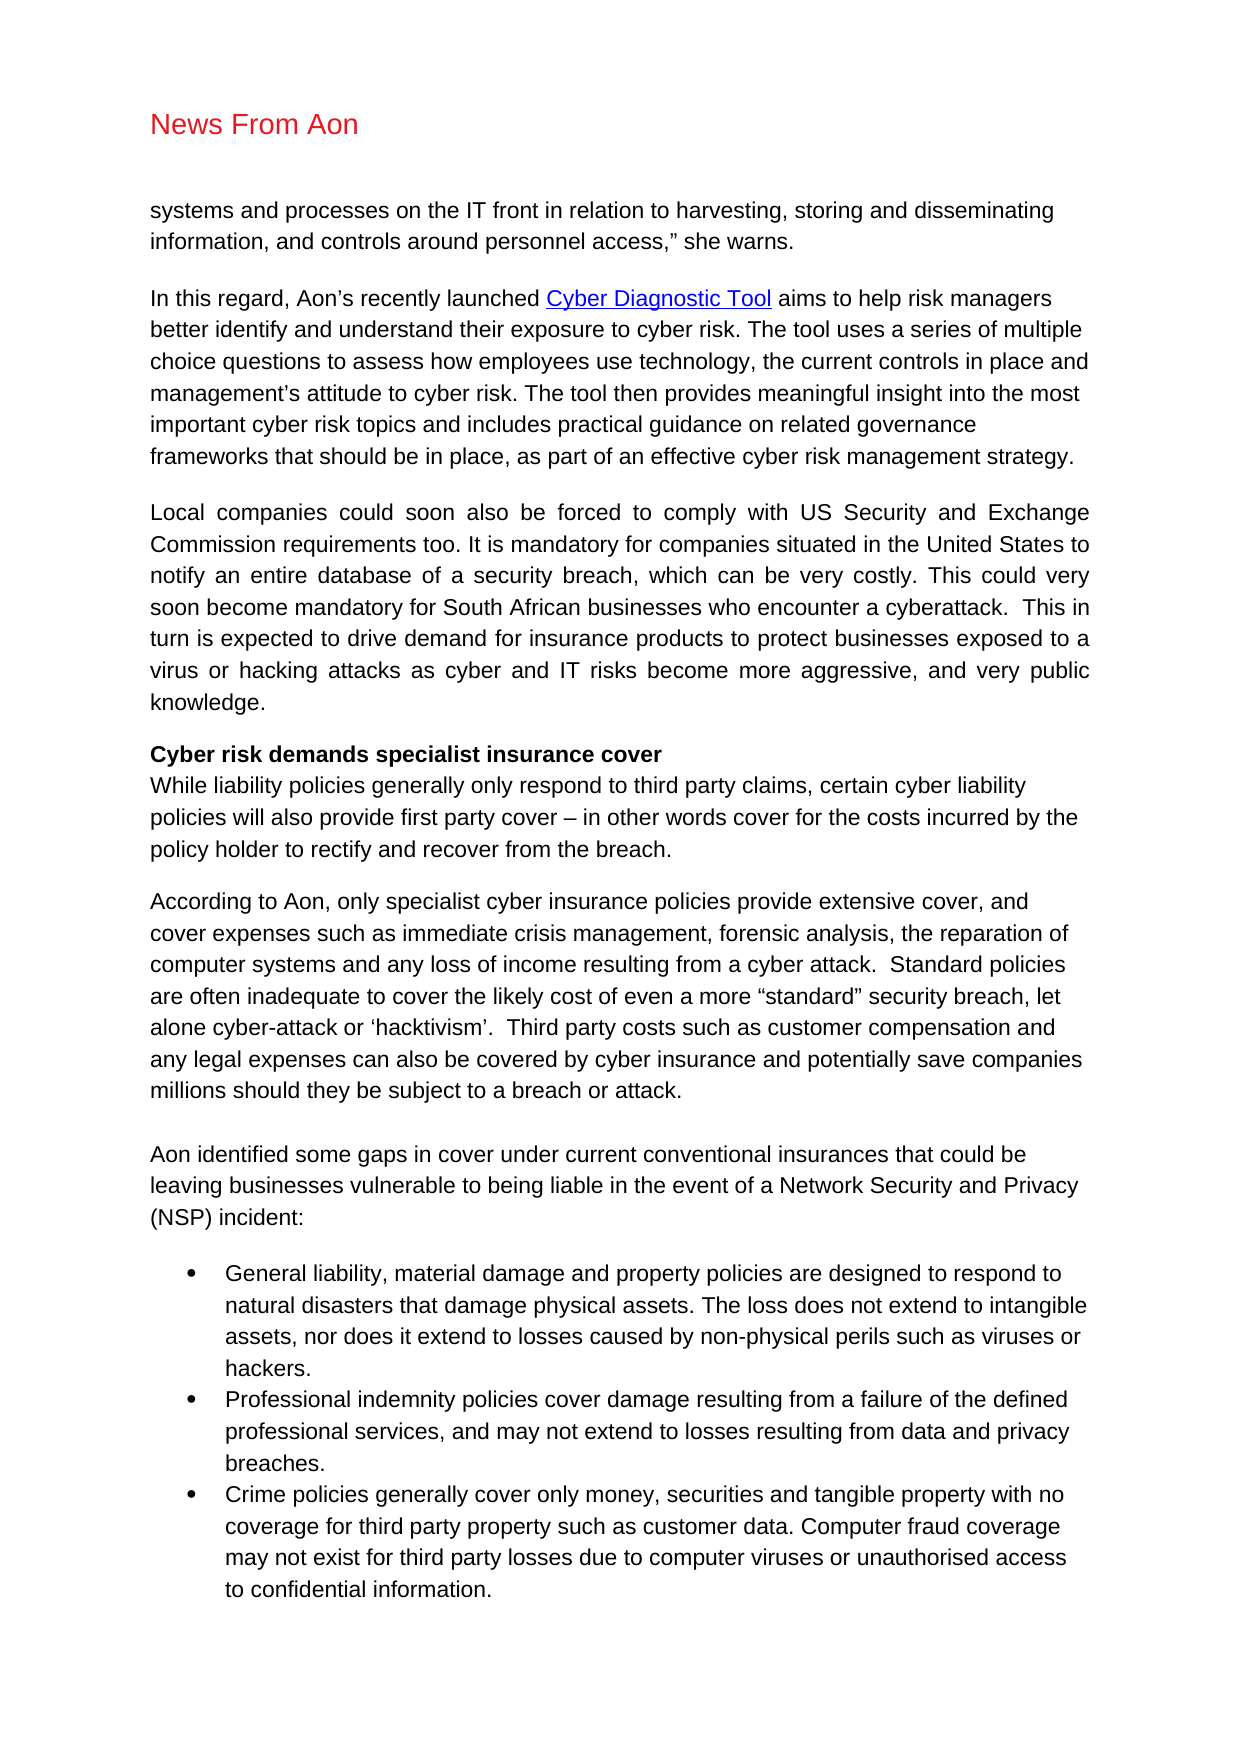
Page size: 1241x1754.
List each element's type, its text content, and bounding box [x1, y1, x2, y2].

list Professional indemnity policies cover damage resulting from a failure of the defined professional services, and may not extend to losses resulting from data and privacy breaches. [187, 1386, 1090, 1476]
text According to Aon, only specialist cyber insurance policies provide extensive cover, and cover expenses such as immediate crisis management, forensic analysis, the reparation of computer systems and any loss of income resulting from a cyber attack. Standard policies are often inadequate to cover the likely cost of even a more “standard” security breach, let alone cyber-attack or ‘hacktivism’. Third party costs such as customer compensation and any legal expenses can also be covered by cyber insurance and potentially save companies millions should they be subject to a breach or attack. Aon identified some gaps in cover under current conventional insurances that could be leaving businesses vulnerable to being liable in the event of a Network Security and Privacy (NSP) incident: [150, 888, 1090, 1230]
text Local companies could soon also be forced to comply with US Security and Exchange Commission requirements too. It is mandatory for companies situated in the United States to notify an entire database of a security breach, which can be very costly. This could very soon become mandatory for South African businesses who encounter a cyberattack. This in turn is expected to drive demand for insurance products to protect businesses exposed to a virus or hacking attacks as cyber and IT risks become more aggressive, and very public knowledge. [150, 499, 1090, 715]
list Crime policies generally cover only money, securities and tangible property with no coverage for third party property such as customer data. Computer fraud coverage may not exist for third party losses due to computer viruses or unauthorised access to confidential information. [187, 1481, 1090, 1602]
list General liability, material damage and property policies are designed to respond to natural disasters that damage physical assets. The loss does not extend to intangible assets, nor does it extend to losses caused by non-physical perils such as viruses or hackers. [187, 1260, 1090, 1381]
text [150, 197, 1090, 254]
text In this regard, Aon’s recently launched Cyber Diagnostic Tool aims to help risk managers better identify and understand their exposure to cyber risk. The tool uses a series of multiple choice questions to assess how employees use technology, the current controls in place and management’s attitude to cyber risk. The tool then provides meaningful insight into the most important cyber risk topics and includes practical guidance on related governance frameworks that should be in place, as part of an effective cyber risk management strategy. [150, 285, 1090, 469]
text Cyber risk demands specialist insurance cover While liability policies generally only respond to third party claims, certain cyber liability policies will also provide first party cover – in other words cover for the costs incurred by the policy holder to rectify and recover from the breach. [150, 741, 1090, 862]
